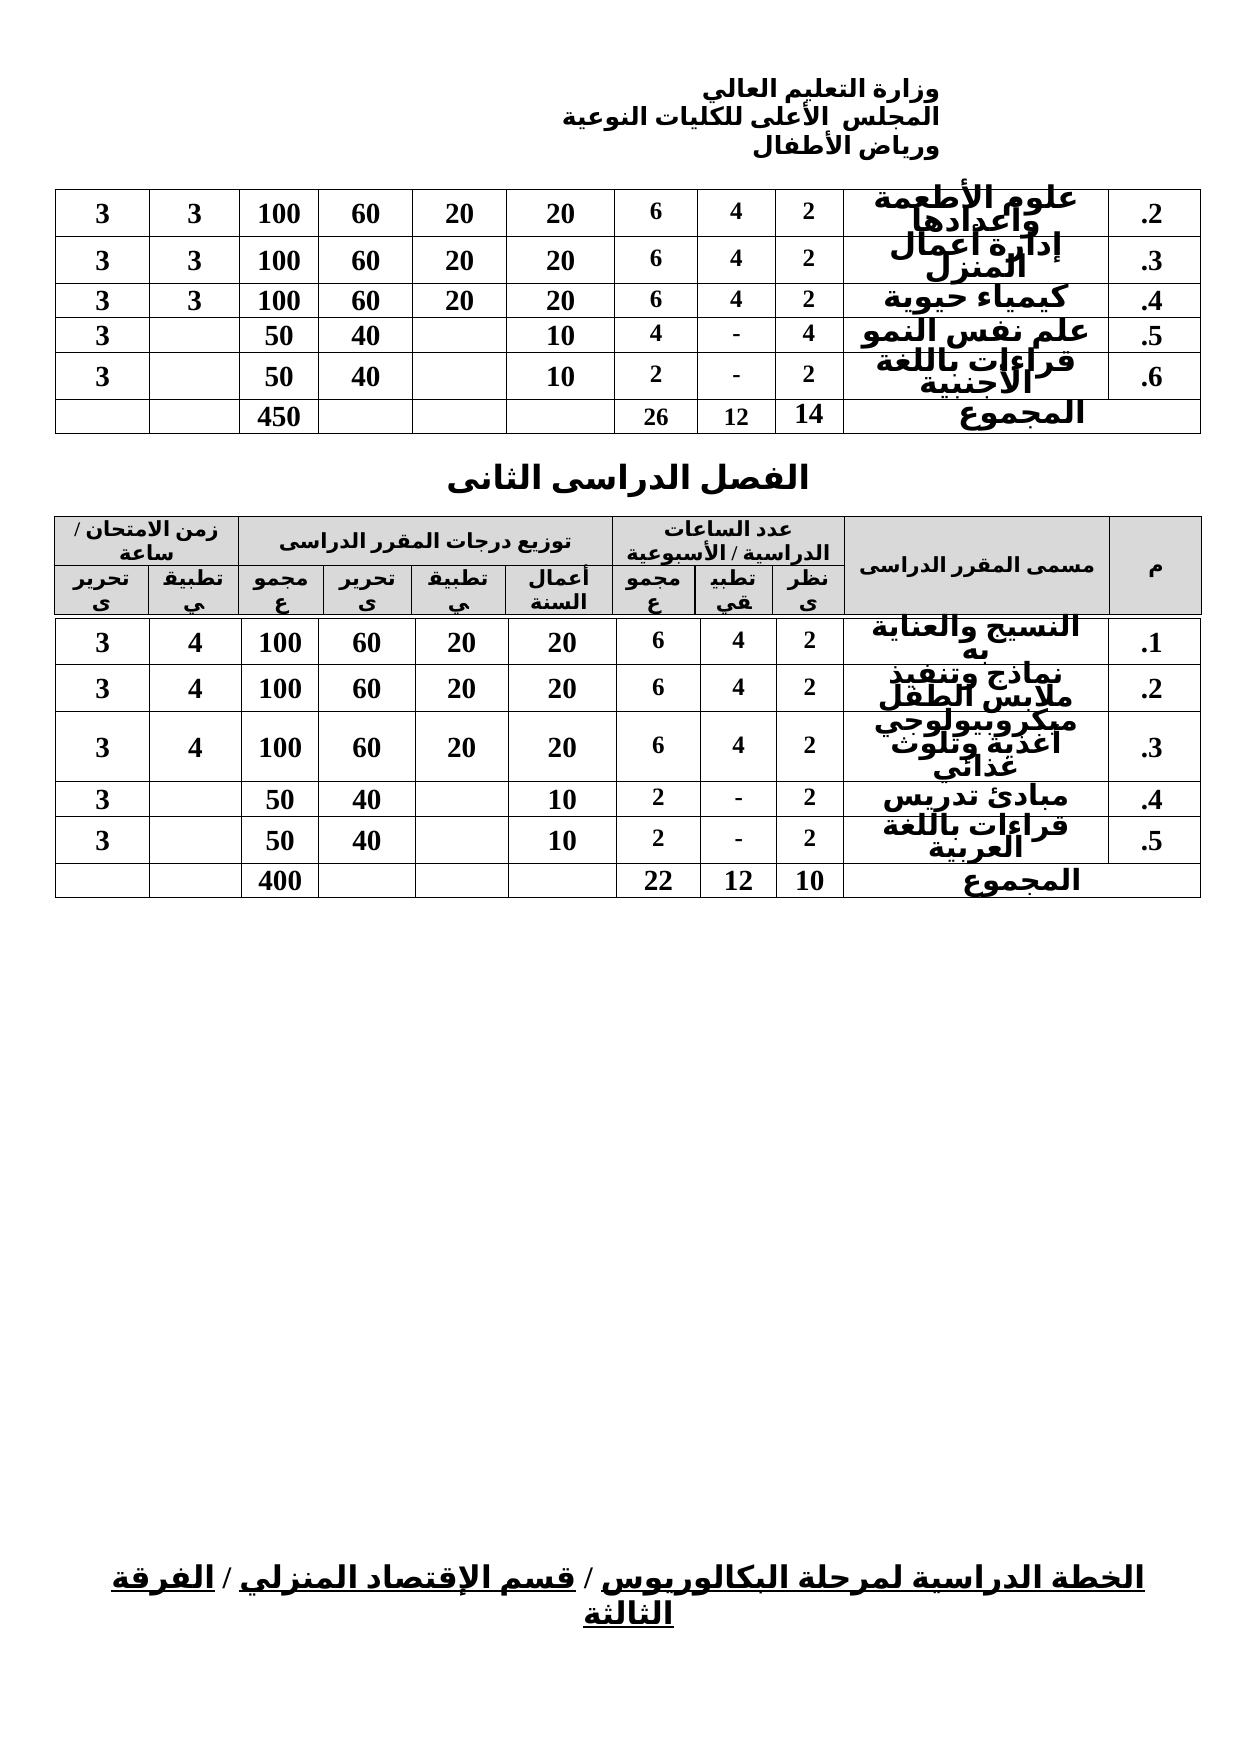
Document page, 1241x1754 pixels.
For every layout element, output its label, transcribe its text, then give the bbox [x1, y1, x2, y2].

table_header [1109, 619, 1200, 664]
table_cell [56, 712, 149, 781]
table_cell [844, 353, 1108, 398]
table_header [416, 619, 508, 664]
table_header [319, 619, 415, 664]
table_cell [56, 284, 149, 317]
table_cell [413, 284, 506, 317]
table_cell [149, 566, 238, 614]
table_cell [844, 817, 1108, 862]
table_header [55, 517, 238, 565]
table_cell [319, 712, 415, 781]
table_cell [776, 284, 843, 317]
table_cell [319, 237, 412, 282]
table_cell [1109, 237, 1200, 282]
text الفصل الدراسى الثانى [75, 458, 1181, 497]
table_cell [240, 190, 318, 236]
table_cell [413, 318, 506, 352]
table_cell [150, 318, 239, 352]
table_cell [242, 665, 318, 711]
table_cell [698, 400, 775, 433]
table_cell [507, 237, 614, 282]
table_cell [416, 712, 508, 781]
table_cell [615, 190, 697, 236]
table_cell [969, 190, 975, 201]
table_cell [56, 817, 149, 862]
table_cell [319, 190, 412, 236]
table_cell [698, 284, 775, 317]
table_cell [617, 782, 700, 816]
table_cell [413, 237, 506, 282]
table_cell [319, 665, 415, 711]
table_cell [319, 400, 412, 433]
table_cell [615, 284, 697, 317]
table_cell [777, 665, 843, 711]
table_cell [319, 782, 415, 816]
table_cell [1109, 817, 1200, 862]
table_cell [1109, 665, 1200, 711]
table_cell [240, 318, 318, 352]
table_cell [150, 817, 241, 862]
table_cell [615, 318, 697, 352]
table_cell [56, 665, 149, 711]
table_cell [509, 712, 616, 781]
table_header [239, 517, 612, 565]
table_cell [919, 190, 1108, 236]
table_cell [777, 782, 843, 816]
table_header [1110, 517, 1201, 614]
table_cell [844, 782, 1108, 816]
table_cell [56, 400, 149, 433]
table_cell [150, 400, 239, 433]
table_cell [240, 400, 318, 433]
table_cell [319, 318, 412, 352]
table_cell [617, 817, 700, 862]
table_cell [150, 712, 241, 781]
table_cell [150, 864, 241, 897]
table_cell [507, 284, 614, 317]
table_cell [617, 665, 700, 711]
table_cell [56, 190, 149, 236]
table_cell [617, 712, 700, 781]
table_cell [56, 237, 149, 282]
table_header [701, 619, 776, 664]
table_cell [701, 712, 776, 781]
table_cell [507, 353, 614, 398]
text الخطة الدراسية لمرحلة البكالوريوس / قسم الإقتصاد المنزلي / الفرقة الثالثة [75, 1559, 1181, 1631]
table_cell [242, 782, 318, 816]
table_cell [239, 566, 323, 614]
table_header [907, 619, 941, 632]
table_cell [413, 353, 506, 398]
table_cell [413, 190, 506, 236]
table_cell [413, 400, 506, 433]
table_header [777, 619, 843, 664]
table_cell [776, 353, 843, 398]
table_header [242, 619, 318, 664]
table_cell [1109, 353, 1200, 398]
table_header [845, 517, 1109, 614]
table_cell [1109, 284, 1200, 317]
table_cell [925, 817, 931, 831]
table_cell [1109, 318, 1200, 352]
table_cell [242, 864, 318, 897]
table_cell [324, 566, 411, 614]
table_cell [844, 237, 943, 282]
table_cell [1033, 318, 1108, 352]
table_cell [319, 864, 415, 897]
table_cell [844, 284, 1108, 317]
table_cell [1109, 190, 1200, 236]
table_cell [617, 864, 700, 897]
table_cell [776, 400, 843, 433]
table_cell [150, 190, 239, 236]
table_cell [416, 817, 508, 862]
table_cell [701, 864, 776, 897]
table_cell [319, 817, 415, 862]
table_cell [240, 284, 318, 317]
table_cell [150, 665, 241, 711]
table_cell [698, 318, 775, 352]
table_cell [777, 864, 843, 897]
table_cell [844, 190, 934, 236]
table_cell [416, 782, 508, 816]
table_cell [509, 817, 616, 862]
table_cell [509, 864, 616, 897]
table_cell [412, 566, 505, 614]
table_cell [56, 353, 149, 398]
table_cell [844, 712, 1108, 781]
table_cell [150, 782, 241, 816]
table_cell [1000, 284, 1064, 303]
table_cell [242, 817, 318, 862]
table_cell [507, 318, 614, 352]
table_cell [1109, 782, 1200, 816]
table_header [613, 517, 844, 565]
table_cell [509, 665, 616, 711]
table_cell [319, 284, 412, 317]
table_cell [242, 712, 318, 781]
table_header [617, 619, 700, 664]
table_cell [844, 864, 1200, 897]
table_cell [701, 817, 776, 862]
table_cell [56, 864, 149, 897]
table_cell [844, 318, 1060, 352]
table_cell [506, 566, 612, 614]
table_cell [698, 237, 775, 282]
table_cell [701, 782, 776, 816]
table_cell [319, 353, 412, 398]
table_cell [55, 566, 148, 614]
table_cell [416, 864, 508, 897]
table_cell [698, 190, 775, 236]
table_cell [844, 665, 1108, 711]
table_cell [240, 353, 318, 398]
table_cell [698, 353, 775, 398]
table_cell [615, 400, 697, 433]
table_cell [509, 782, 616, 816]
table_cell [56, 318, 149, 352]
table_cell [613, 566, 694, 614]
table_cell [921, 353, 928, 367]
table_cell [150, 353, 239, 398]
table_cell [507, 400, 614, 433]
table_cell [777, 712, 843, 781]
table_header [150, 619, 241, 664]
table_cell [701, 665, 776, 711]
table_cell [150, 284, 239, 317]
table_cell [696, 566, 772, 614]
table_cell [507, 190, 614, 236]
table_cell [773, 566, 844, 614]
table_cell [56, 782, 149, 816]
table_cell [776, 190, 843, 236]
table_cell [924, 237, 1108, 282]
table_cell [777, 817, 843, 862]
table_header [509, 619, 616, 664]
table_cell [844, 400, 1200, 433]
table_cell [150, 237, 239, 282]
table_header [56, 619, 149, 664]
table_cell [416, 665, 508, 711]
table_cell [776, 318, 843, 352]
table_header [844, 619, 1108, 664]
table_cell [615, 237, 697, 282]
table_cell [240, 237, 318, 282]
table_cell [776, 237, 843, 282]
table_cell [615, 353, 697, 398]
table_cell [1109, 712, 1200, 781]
